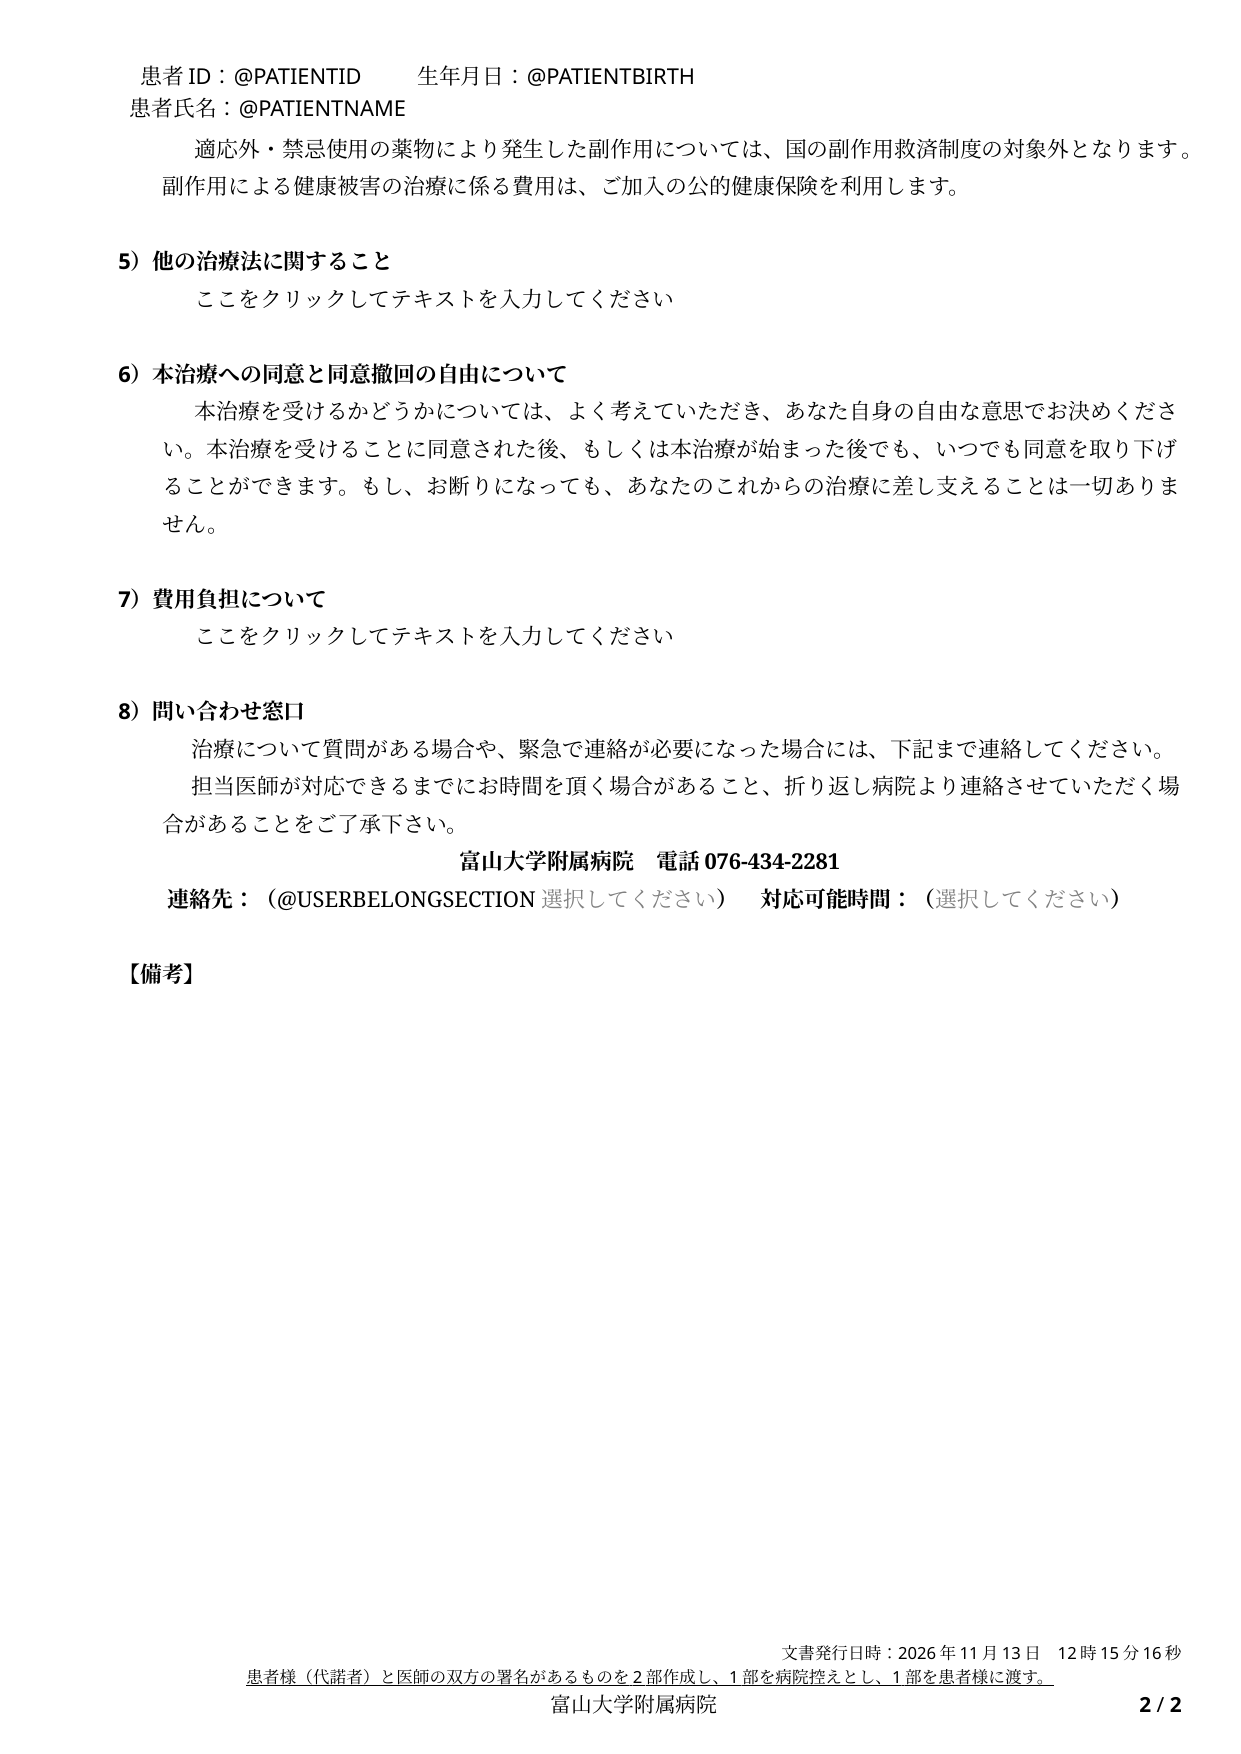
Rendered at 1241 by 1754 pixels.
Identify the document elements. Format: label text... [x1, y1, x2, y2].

text 6）本治療への同意と同意撤回の自由について [118, 354, 1181, 392]
text 8）問い合わせ窓口 [118, 692, 1181, 729]
text 【備考】 [118, 954, 1181, 992]
text 担当医師が対応できるまでにお時間を頂く場合があること、折り返し病院より連絡させていただく場合があることをご了承下さい。 [162, 767, 1181, 842]
text 連絡先：（ ） 対応可能時間：（） [118, 879, 1181, 917]
text 富山大学附属病院 電話076-434-2281 [118, 842, 1181, 879]
text 治療について質問がある場合や、緊急で連絡が必要になった場合には、下記まで連絡してください。 [162, 729, 1181, 767]
text 7）費用負担について [118, 579, 1181, 617]
text 5）他の治療法に関すること [118, 242, 1181, 279]
